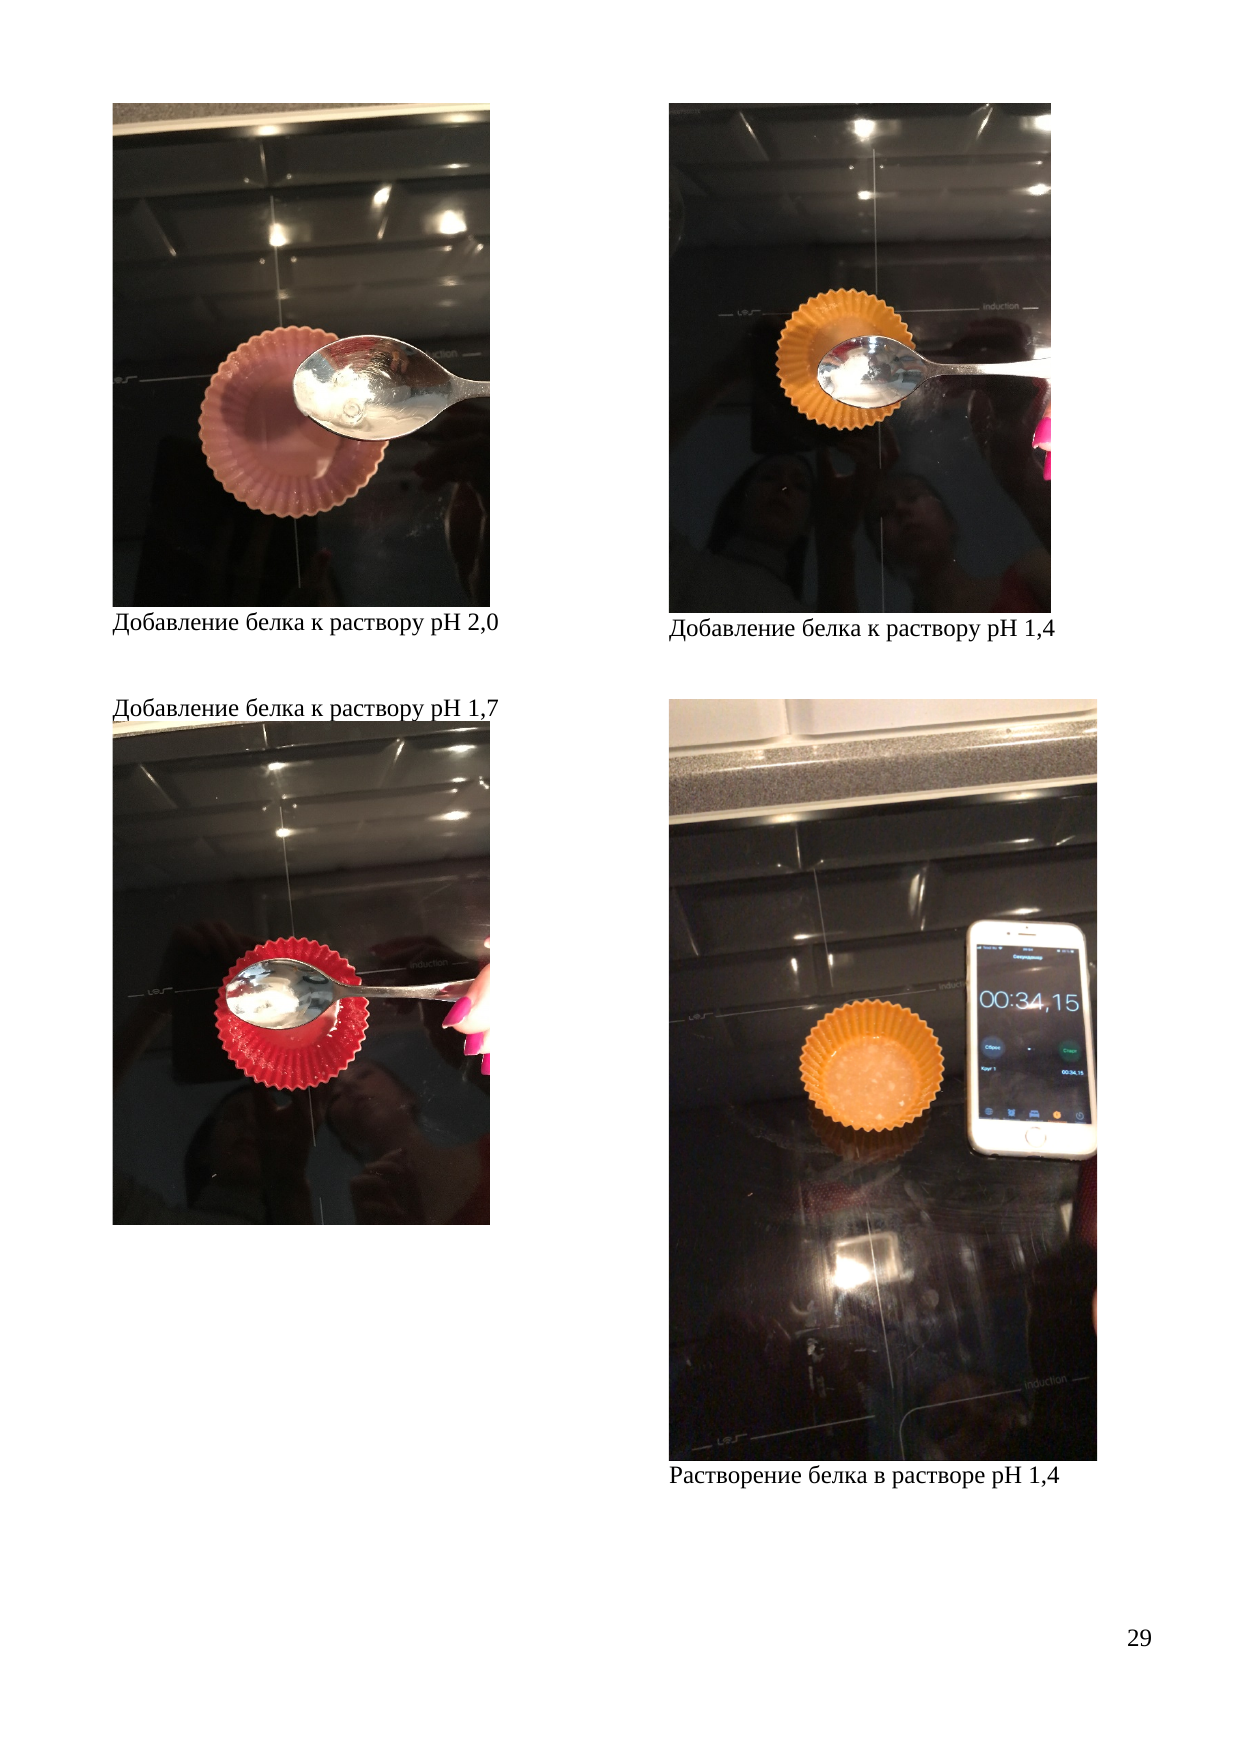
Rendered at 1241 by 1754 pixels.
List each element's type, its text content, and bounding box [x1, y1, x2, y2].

picture [668, 699, 1098, 1461]
picture [112, 721, 490, 1225]
picture [668, 103, 1051, 613]
text Добавление белка к раствору рН 1,4 [669, 613, 1152, 642]
text Растворение белка в растворе рН 1,4 [669, 1461, 1152, 1489]
text Добавление белка к раствору рН 1,7 [112, 693, 595, 722]
text Добавление белка к раствору рН 2,0 [112, 607, 595, 635]
picture [112, 103, 490, 607]
